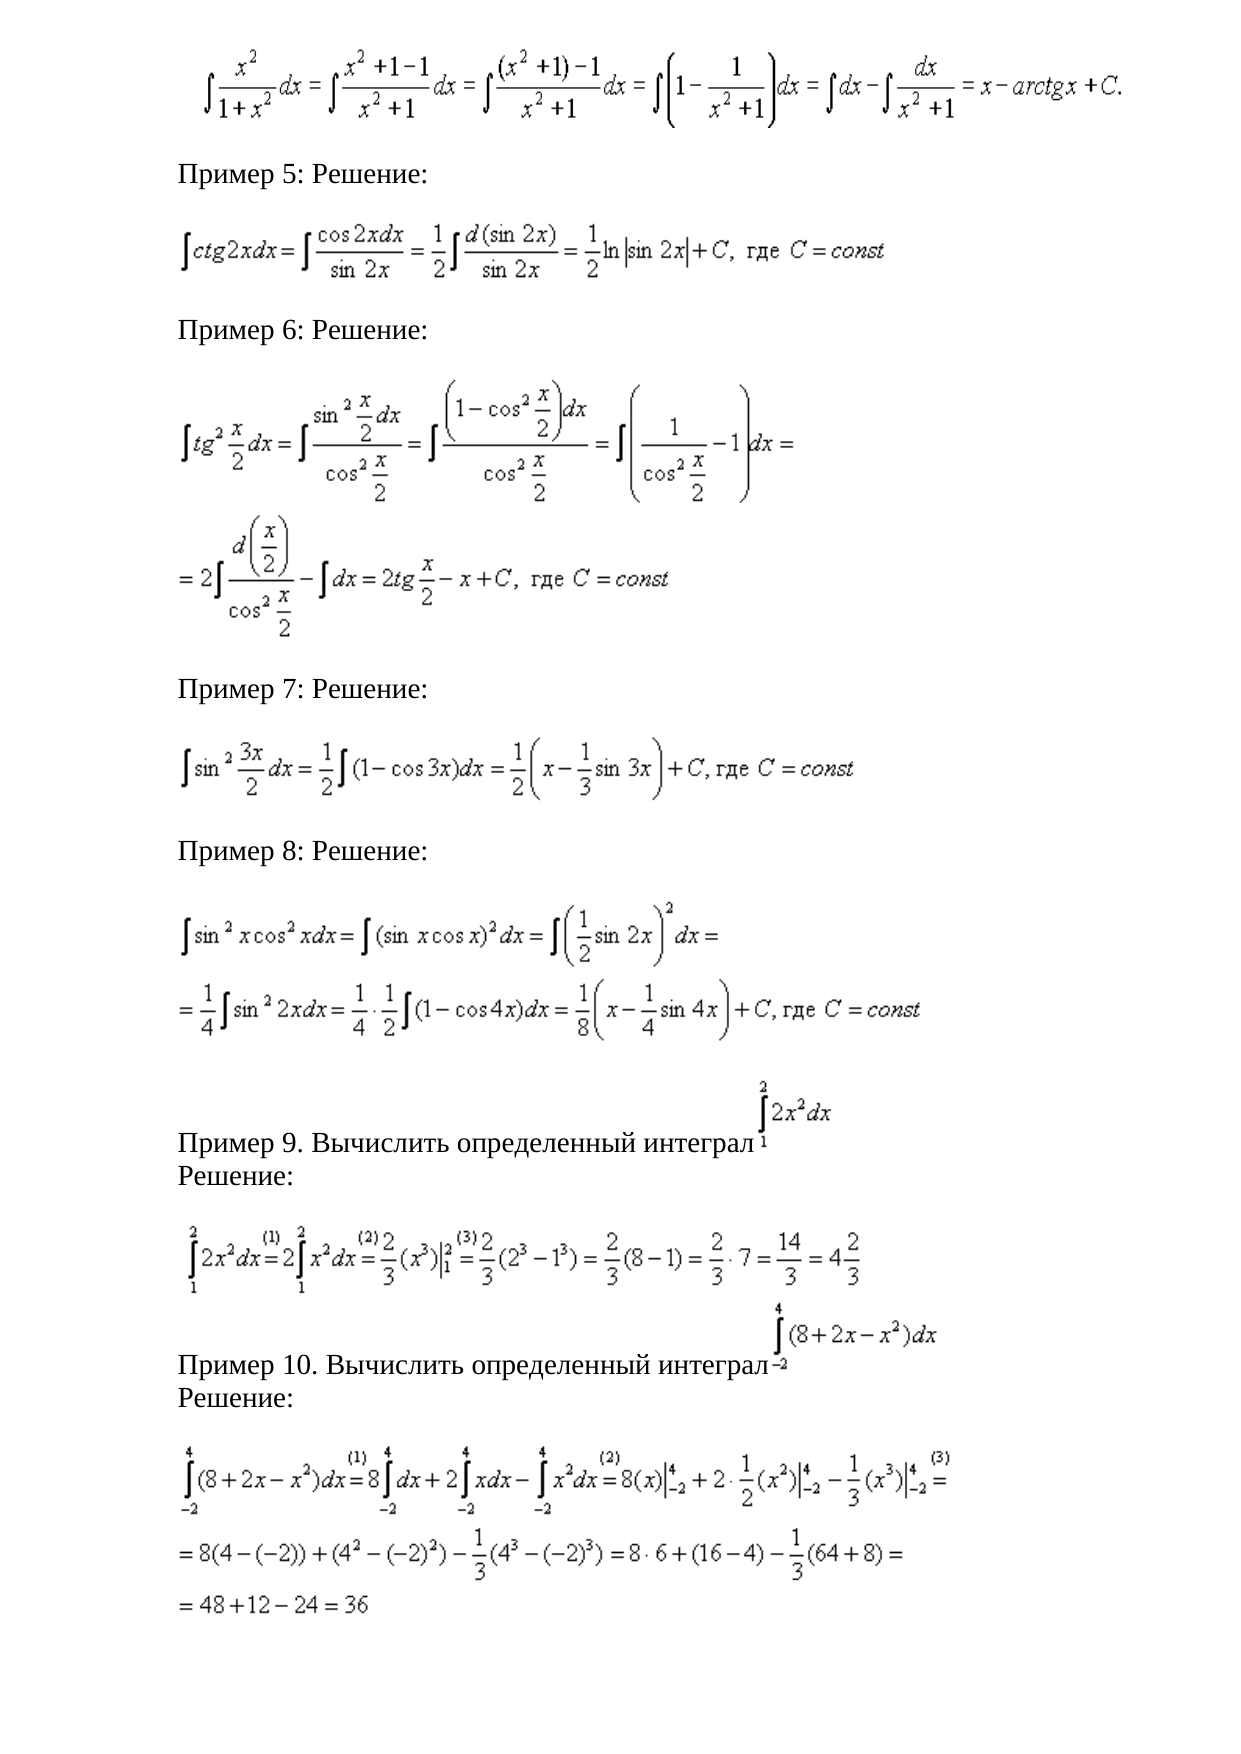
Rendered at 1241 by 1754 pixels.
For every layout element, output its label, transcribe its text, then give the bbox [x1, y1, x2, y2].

picture [177, 1443, 954, 1618]
picture [184, 1221, 940, 1374]
picture [177, 375, 798, 643]
picture [177, 896, 926, 1047]
text Пример 9. Вычислить определенный интеграл Решение: [177, 1075, 1152, 1192]
text Пример 6: Решение: [177, 312, 1152, 346]
picture [754, 1075, 836, 1152]
text Пример 5: Решение: [177, 156, 1152, 190]
picture [202, 44, 1127, 128]
picture [177, 734, 860, 805]
text Пример 7: Решение: [177, 671, 1152, 705]
picture [177, 219, 890, 284]
text Пример 8: Решение: [177, 833, 1152, 867]
